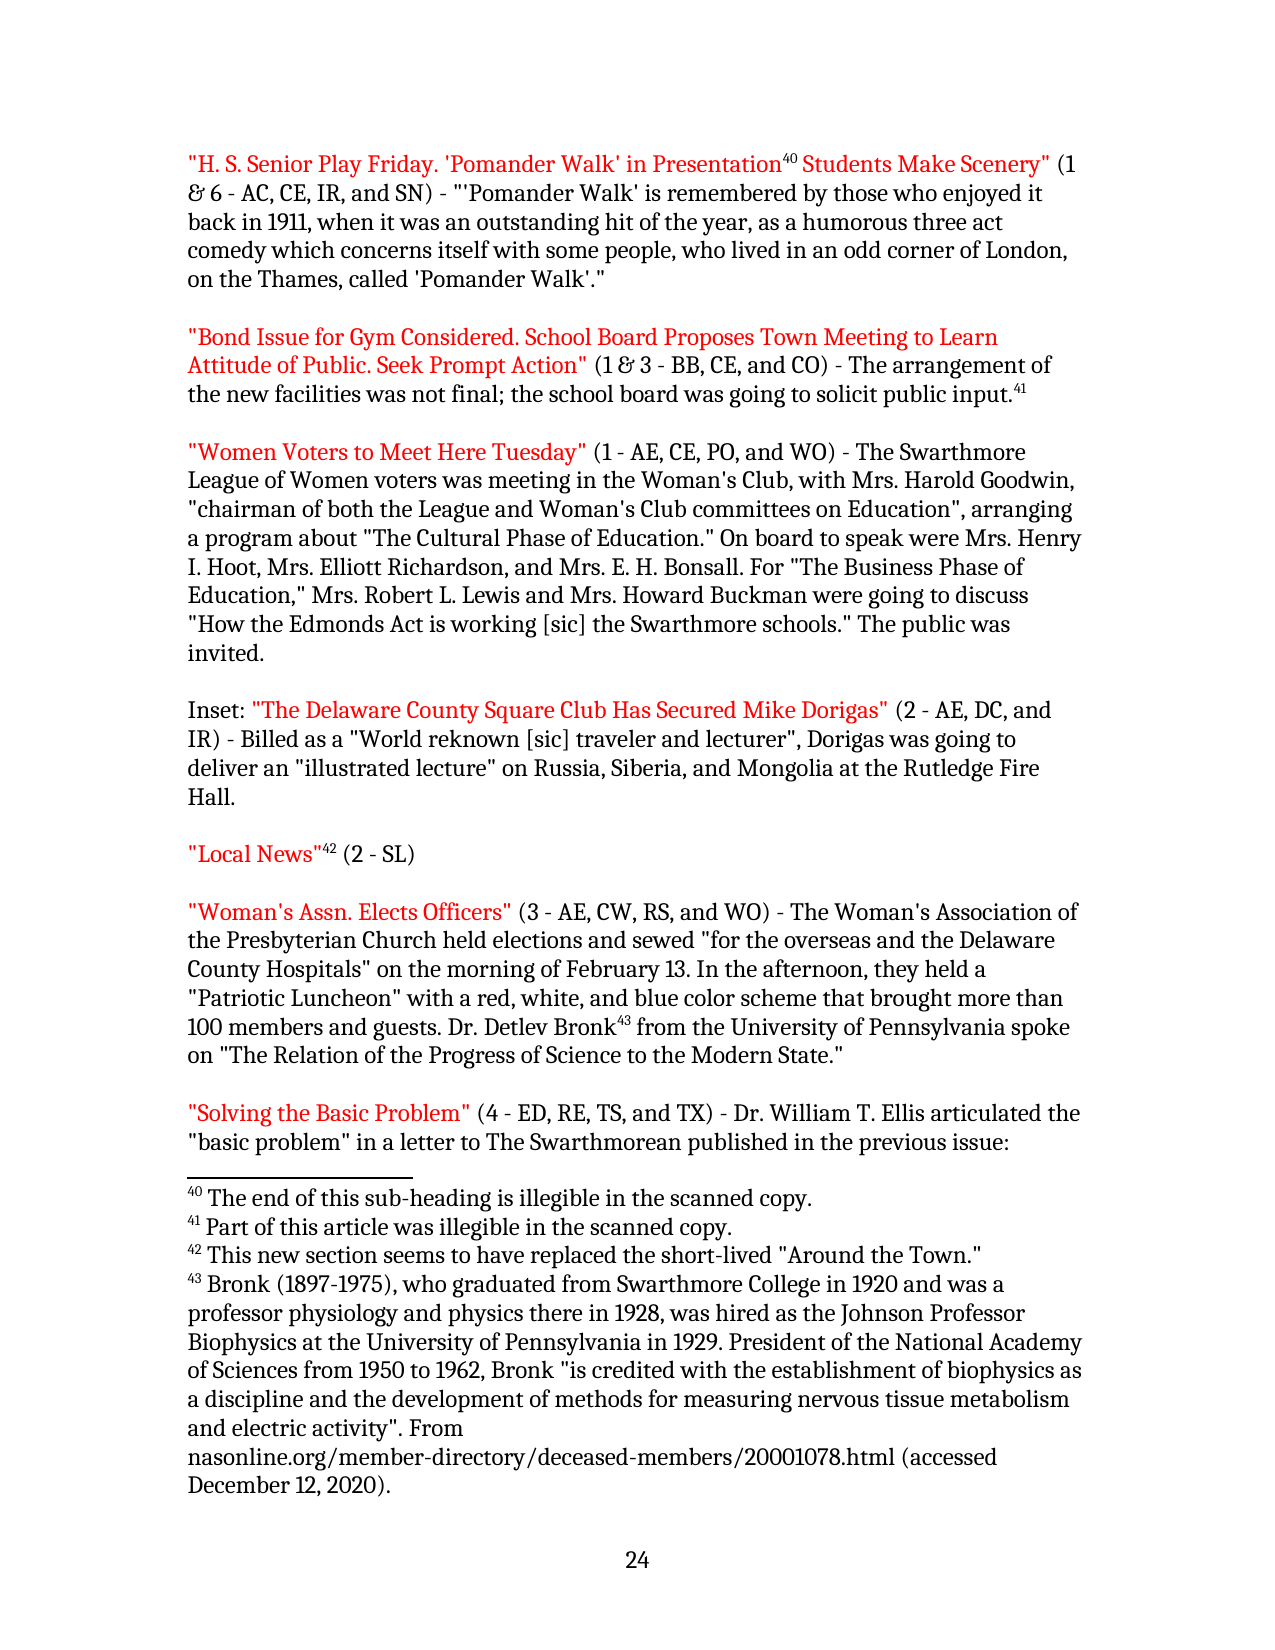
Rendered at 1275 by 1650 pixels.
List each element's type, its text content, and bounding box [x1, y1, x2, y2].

text "Women Voters to Meet Here Tuesday" (1 - AE, CE, PO, and WO) - The Swarthmore League of Women voters was meeting in the Woman's Club, with Mrs. Harold Goodwin, "chairman of both the League and Woman's Club committees on Education", arranging a program about "The Cultural Phase of Education." On board to speak were Mrs. Henry I. Hoot, Mrs. Elliott Richardson, and Mrs. E. H. Bonsall. For "The Business Phase of Education," Mrs. Robert L. Lewis and Mrs. Howard Buckman were going to discuss "How the Edmonds Act is working [sic] the Swarthmore schools." The public was invited. [187, 437, 1087, 667]
text "Bond Issue for Gym Considered. School Board Proposes Town Meeting to Learn Attitude of Public. Seek Prompt Action" (1 & 3 - BB, CE, and CO) - The arrangement of the new facilities was not final; the school board was going to solicit public input. [187, 322, 1087, 409]
text "Local News" (2 - SL) [187, 840, 1087, 869]
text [187, 1099, 1087, 1156]
text "H. S. Senior Play Friday. 'Pomander Walk' in Presentation Students Make Scenery" (1 & 6 - AC, CE, IR, and SN) - "'Pomander Walk' is remembered by those who enjoyed it back in 1911, when it was an outstanding hit of the year, as a humorous three act comedy which concerns itself with some people, who lived in an odd corner of London, on the Thames, called 'Pomander Walk'." [187, 150, 1087, 294]
text Inset: "The Delaware County Square Club Has Secured Mike Dorigas" (2 - AE, DC, and IR) - Billed as a "World reknown [sic] traveler and lecturer", Dorigas was going to deliver an "illustrated lecture" on Russia, Siberia, and Mongolia at the Rutledge Fire Hall. [187, 696, 1087, 811]
text "Woman's Assn. Elects Officers" (3 - AE, CW, RS, and WO) - The Woman's Association of the Presbyterian Church held elections and sewed "for the overseas and the Delaware County Hospitals" on the morning of February 13. In the afternoon, they held a "Patriotic Luncheon" with a red, white, and blue color scheme that brought more than 100 members and guests. Dr. Detlev Bronk from the University of Pennsylvania spoke on "The Relation of the Progress of Science to the Modern State." [187, 897, 1087, 1070]
